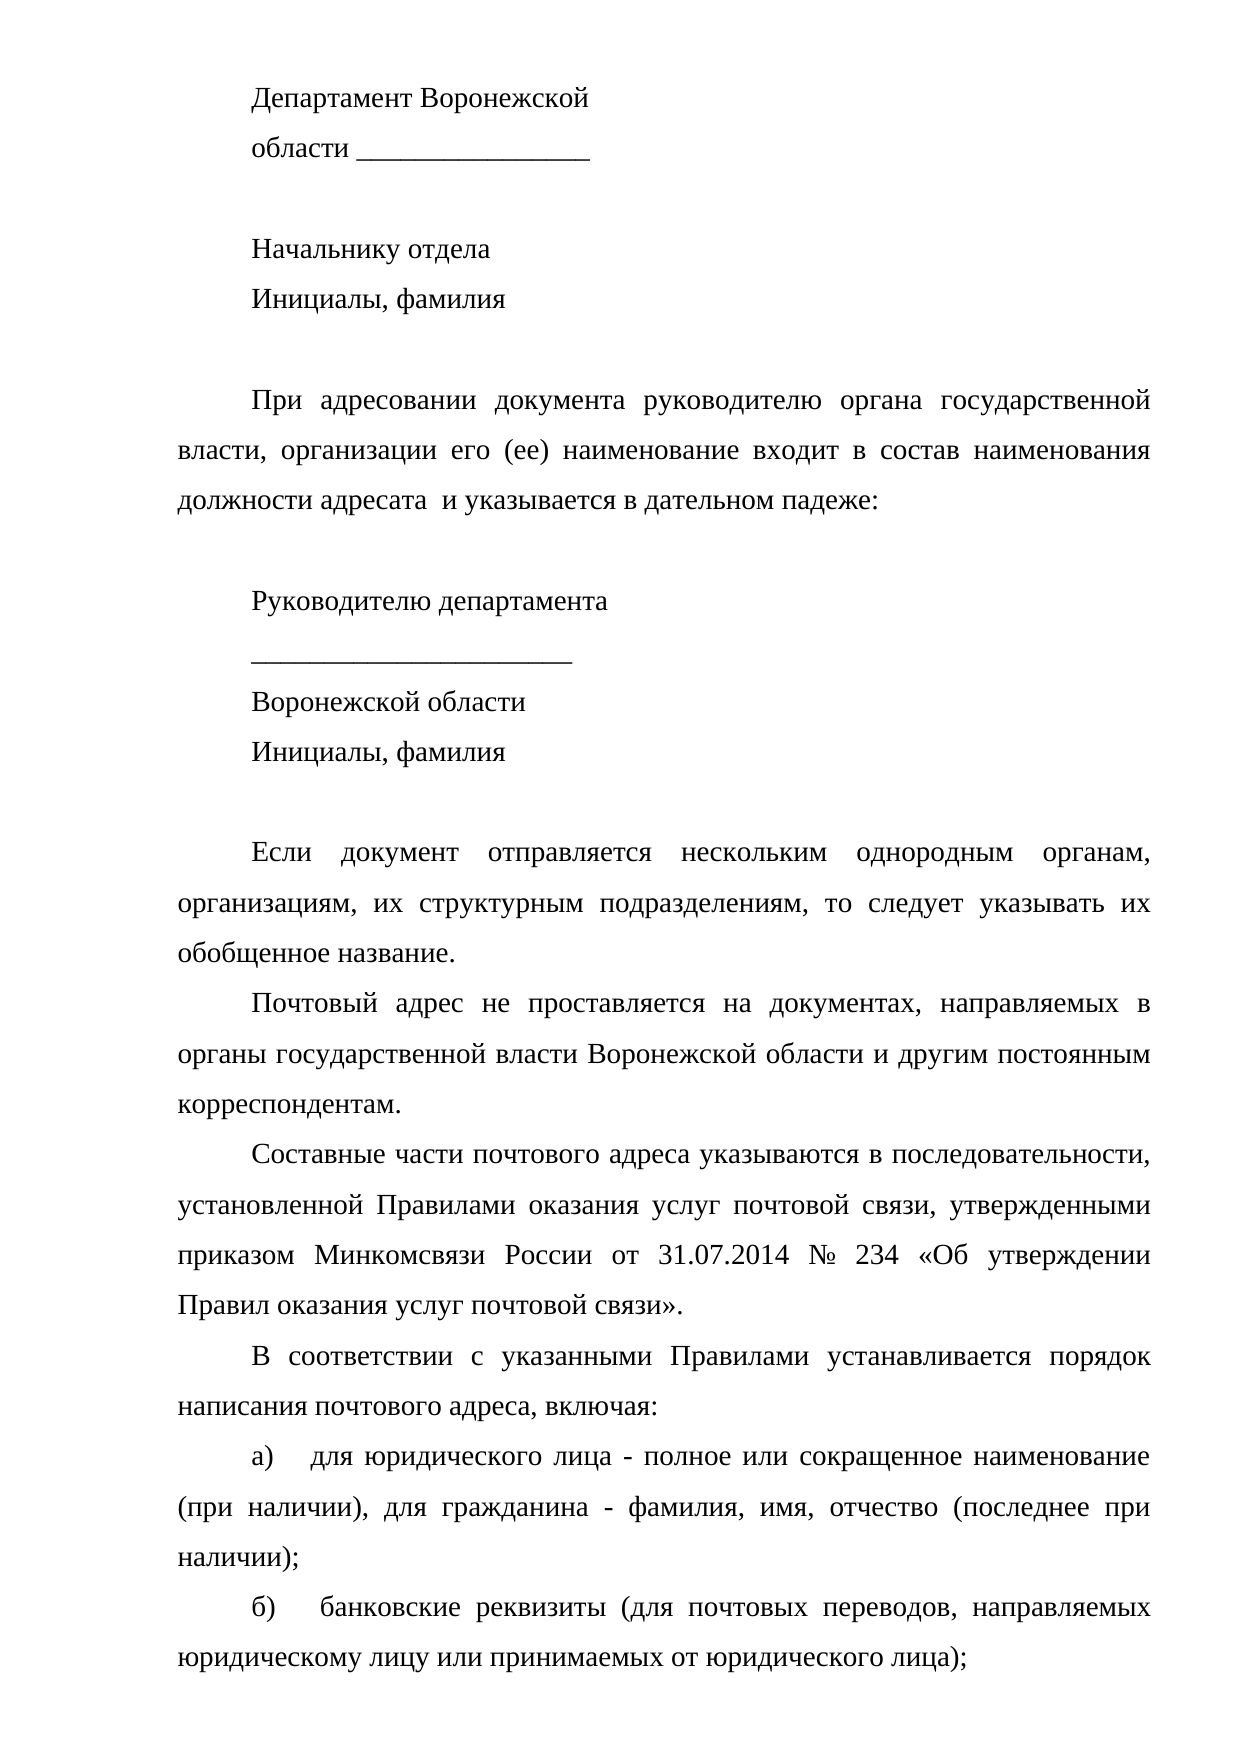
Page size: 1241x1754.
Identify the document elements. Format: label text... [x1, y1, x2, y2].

text В соответствии с указанными Правилами устанавливается порядок написания почтового адреса, включая: [177, 1338, 1152, 1422]
text Воронежской области [177, 684, 1152, 717]
text Инициалы, фамилия [177, 734, 1152, 767]
text области ________________ [177, 130, 1152, 164]
text Почтовый адрес не проставляется на документах, направляемых в органы государственной власти Воронежской области и другим постоянным корреспондентам. [177, 986, 1152, 1120]
text При адресовании документа руководителю органа государственной власти, организации его (ее) наименование входит в состав наименования должности адресата и указывается в дательном падеже: [177, 382, 1152, 516]
text Если документ отправляется нескольким однородным органам, организациям, их структурным подразделениям, то следует указывать их обобщенное название. [177, 834, 1152, 969]
text Начальнику отдела [177, 231, 1152, 264]
text Департамент Воронежской [177, 80, 1152, 113]
text б) банковские реквизиты (для почтовых переводов, направляемых юридическому лицу или принимаемых от юридического лица); [177, 1589, 1152, 1673]
text Руководителю департамента [177, 583, 1152, 617]
text Инициалы, фамилия [177, 281, 1152, 315]
text Составные части почтового адреса указываются в последовательности, установленной Правилами оказания услуг почтовой связи, утвержденными приказом Минкомсвязи России от 31.07.2014 № 234 «Об утверждении Правил оказания услуг почтовой связи». [177, 1136, 1152, 1321]
text а) для юридического лица - полное или сокращенное наименование (при наличии), для гражданина - фамилия, имя, отчество (последнее при наличии); [177, 1438, 1152, 1572]
text ______________________ [177, 633, 1152, 667]
